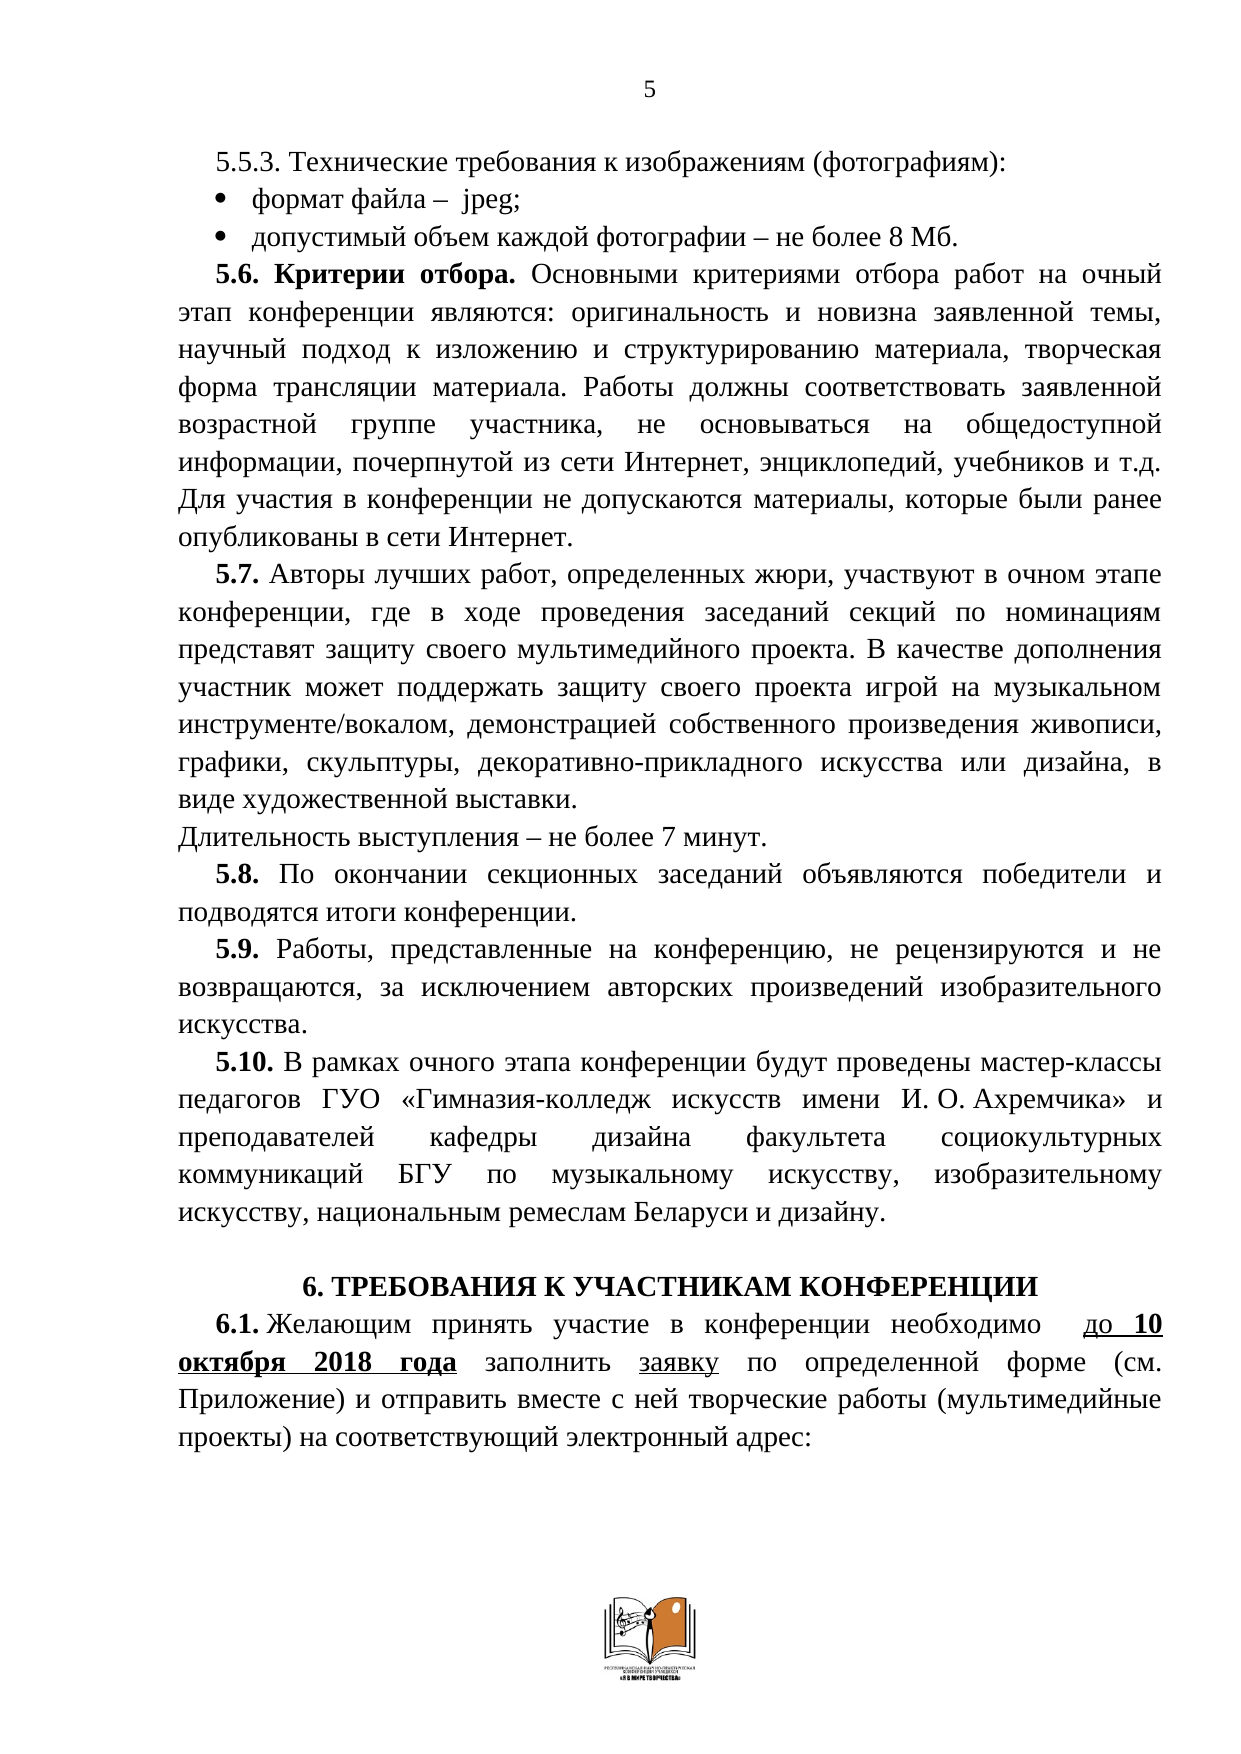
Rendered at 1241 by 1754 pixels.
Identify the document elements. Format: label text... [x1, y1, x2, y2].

list формат файла – jpeg; [178, 178, 1162, 216]
text 6.1. Желающим принять участие в конференции необходимо до 10 октября 2018 года заполнить заявку по определенной форме (см. Приложение) и отправить вместе с ней творческие работы (мультимедийные проекты) на соответствующий электронный адрес: [178, 1303, 1162, 1453]
text 6. ТРЕБОВАНИЯ К УЧАСТНИКАМ КОНФЕРЕНЦИИ [178, 1266, 1162, 1303]
picture [590, 1597, 709, 1681]
text 5.8. По окончании секционных заседаний объявляются победители и подводятся итоги конференции. [178, 853, 1162, 928]
list допустимый объем каждой фотографии – не более 8 Мб. [178, 216, 1162, 253]
text 5.10. В рамках очного этапа конференции будут проведены мастер-классы педагогов ГУО «Гимназия-колледж искусств имени И. О. Ахремчика» и преподавателей кафедры дизайна факультета социокультурных коммуникаций БГУ по музыкальному искусству, изобразительному искусству, национальным ремеслам Беларуси и дизайну. [178, 1041, 1162, 1228]
text Длительность выступления – не более 7 минут. [178, 816, 1162, 853]
text 5.9. Работы, представленные на конференцию, не рецензируются и не возвращаются, за исключением авторских произведений изобразительного искусства. [178, 928, 1162, 1041]
text 5.5.3. Технические требования к изображениям (фотографиям): [178, 141, 1162, 178]
text 5.6. Критерии отбора. Основными критериями отбора работ на очный этап конференции являются: оригинальность и новизна заявленной темы, научный подход к изложению и структурированию материала, творческая форма трансляции материала. Работы должны соответствовать заявленной возрастной группе участника, не основываться на общедоступной информации, почерпнутой из сети Интернет, энциклопедий, учебников и т.д. Для участия в конференции не допускаются материалы, которые были ранее опубликованы в сети Интернет. [178, 253, 1162, 553]
text 5.7. Авторы лучших работ, определенных жюри, участвуют в очном этапе конференции, где в ходе проведения заседаний секций по номинациям представят защиту своего мультимедийного проекта. В качестве дополнения участник может поддержать защиту своего проекта игрой на музыкальном инструменте/вокалом, демонстрацией собственного произведения живописи, графики, скульптуры, декоративно-прикладного искусства или дизайна, в виде художественной выставки. [178, 553, 1162, 816]
